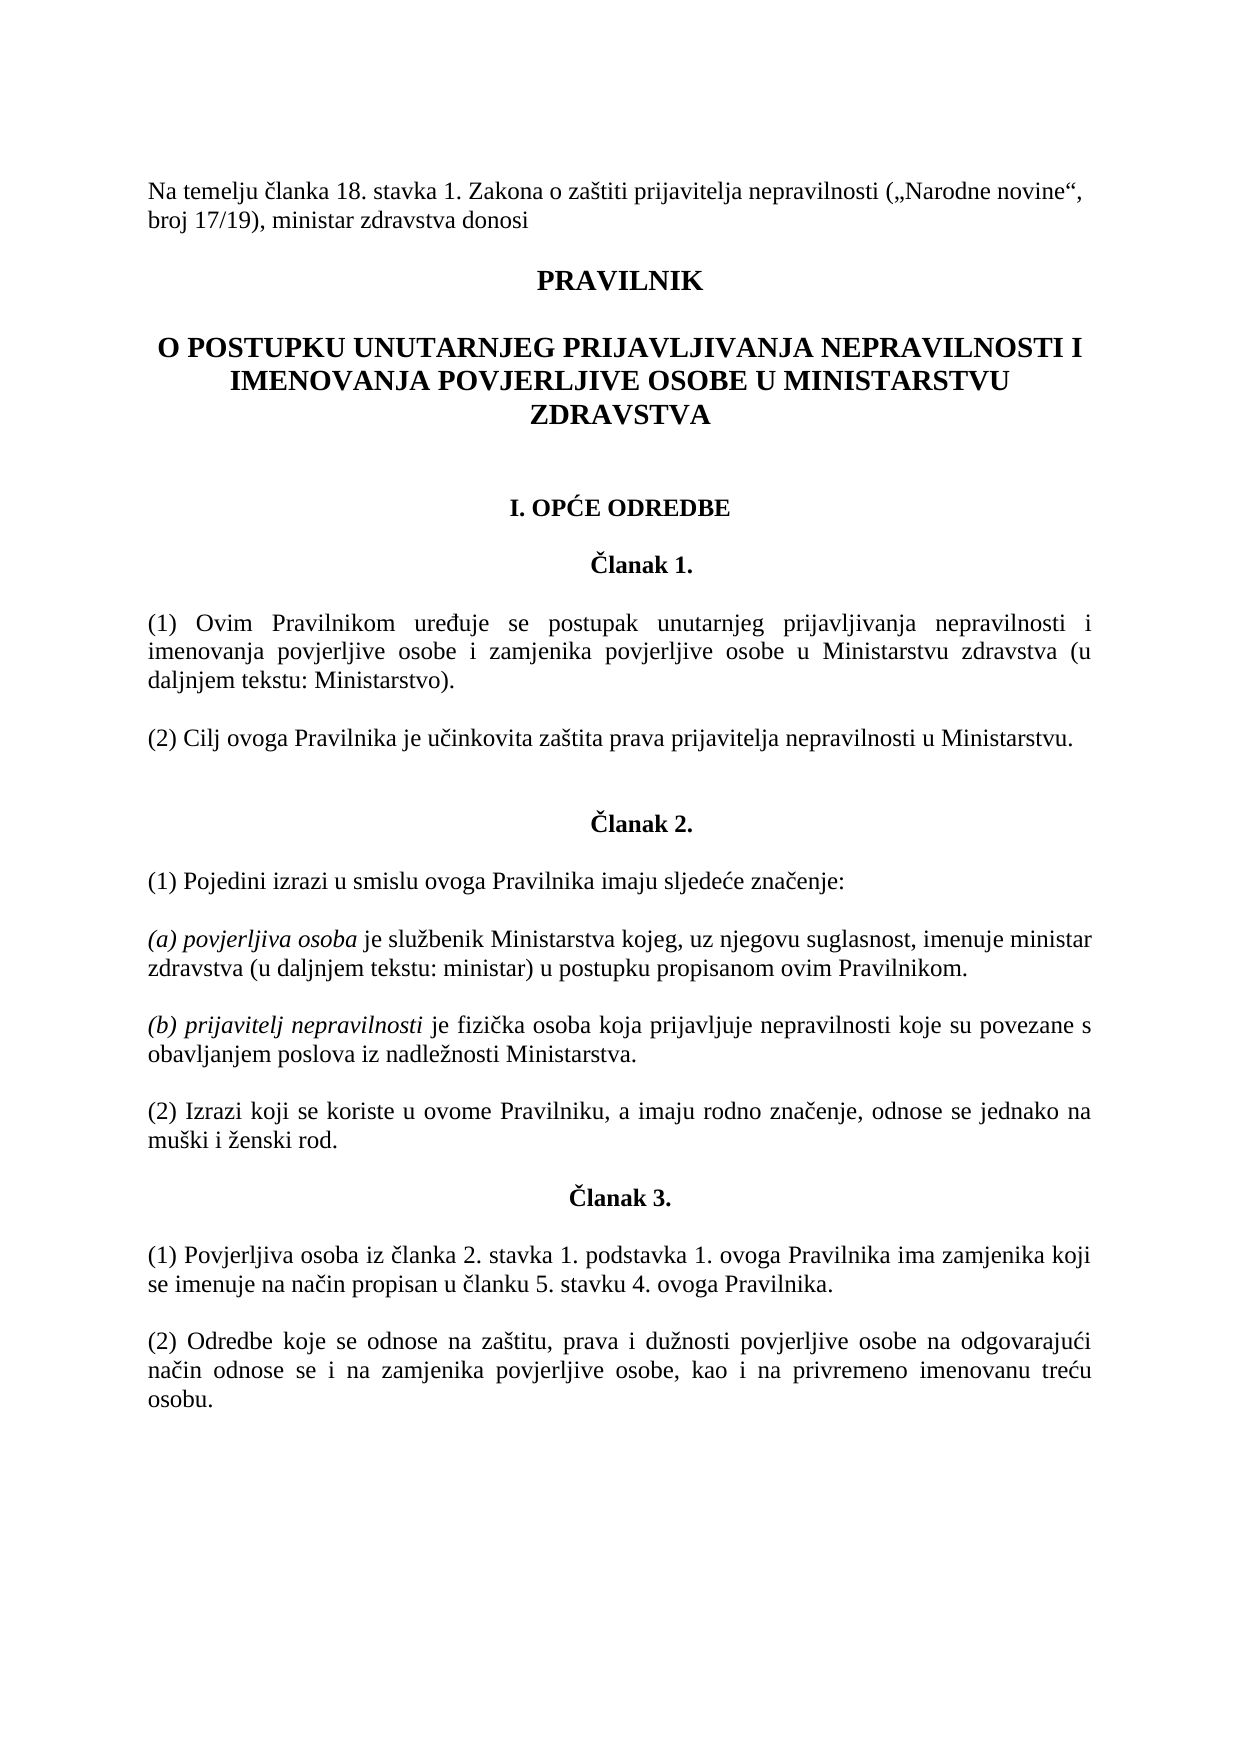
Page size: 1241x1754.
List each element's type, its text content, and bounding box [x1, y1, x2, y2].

text Članak 3. [148, 1183, 1093, 1211]
text Na temelju članka 18. stavka 1. Zakona o zaštiti prijavitelja nepravilnosti („Narodne novine“, broj 17/19), ministar zdravstva donosi [148, 176, 1093, 234]
text (1) Povjerljiva osoba iz članka 2. stavka 1. podstavka 1. ovoga Pravilnika ima zamjenika koji se imenuje na način propisan u članku 5. stavku 4. ovoga Pravilnika. [148, 1240, 1093, 1298]
text O POSTUPKU UNUTARNJEG PRIJAVLJIVANJA NEPRAVILNOSTI I IMENOVANJA POVJERLJIVE OSOBE U MINISTARSTVU ZDRAVSTVA [148, 330, 1093, 430]
text (2) Cilj ovoga Pravilnika je učinkovita zaštita prava prijavitelja nepravilnosti u Ministarstvu. [148, 723, 1093, 751]
text (1) Ovim Pravilnikom uređuje se postupak unutarnjeg prijavljivanja nepravilnosti i imenovanja povjerljive osobe i zamjenika povjerljive osobe u Ministarstvu zdravstva (u daljnjem tekstu: Ministarstvo). [148, 608, 1093, 694]
text PRAVILNIK [148, 263, 1093, 296]
text Članak 2. [516, 809, 1093, 838]
text I. OPĆE ODREDBE [148, 493, 1093, 521]
text (2) Odredbe koje se odnose na zaštitu, prava i dužnosti povjerljive osobe na odgovarajući način odnose se i na zamjenika povjerljive osobe, kao i na privremeno imenovanu treću osobu. [148, 1326, 1093, 1413]
text (2) Izrazi koji se koriste u ovome Pravilniku, a imaju rodno značenje, odnose se jednako na muški i ženski rod. [148, 1096, 1093, 1154]
text (1) Pojedini izrazi u smislu ovoga Pravilnika imaju sljedeće značenje: [148, 866, 1093, 895]
text (a) povjerljiva osoba je službenik Ministarstva kojeg, uz njegovu suglasnost, imenuje ministar zdravstva (u daljnjem tekstu: ministar) u postupku propisanom ovim Pravilnikom. [148, 924, 1093, 981]
text Članak 1. [148, 550, 1093, 579]
text (b) prijavitelj nepravilnosti je fizička osoba koja prijavljuje nepravilnosti koje su povezane s obavljanjem poslova iz nadležnosti Ministarstva. [148, 1010, 1093, 1068]
